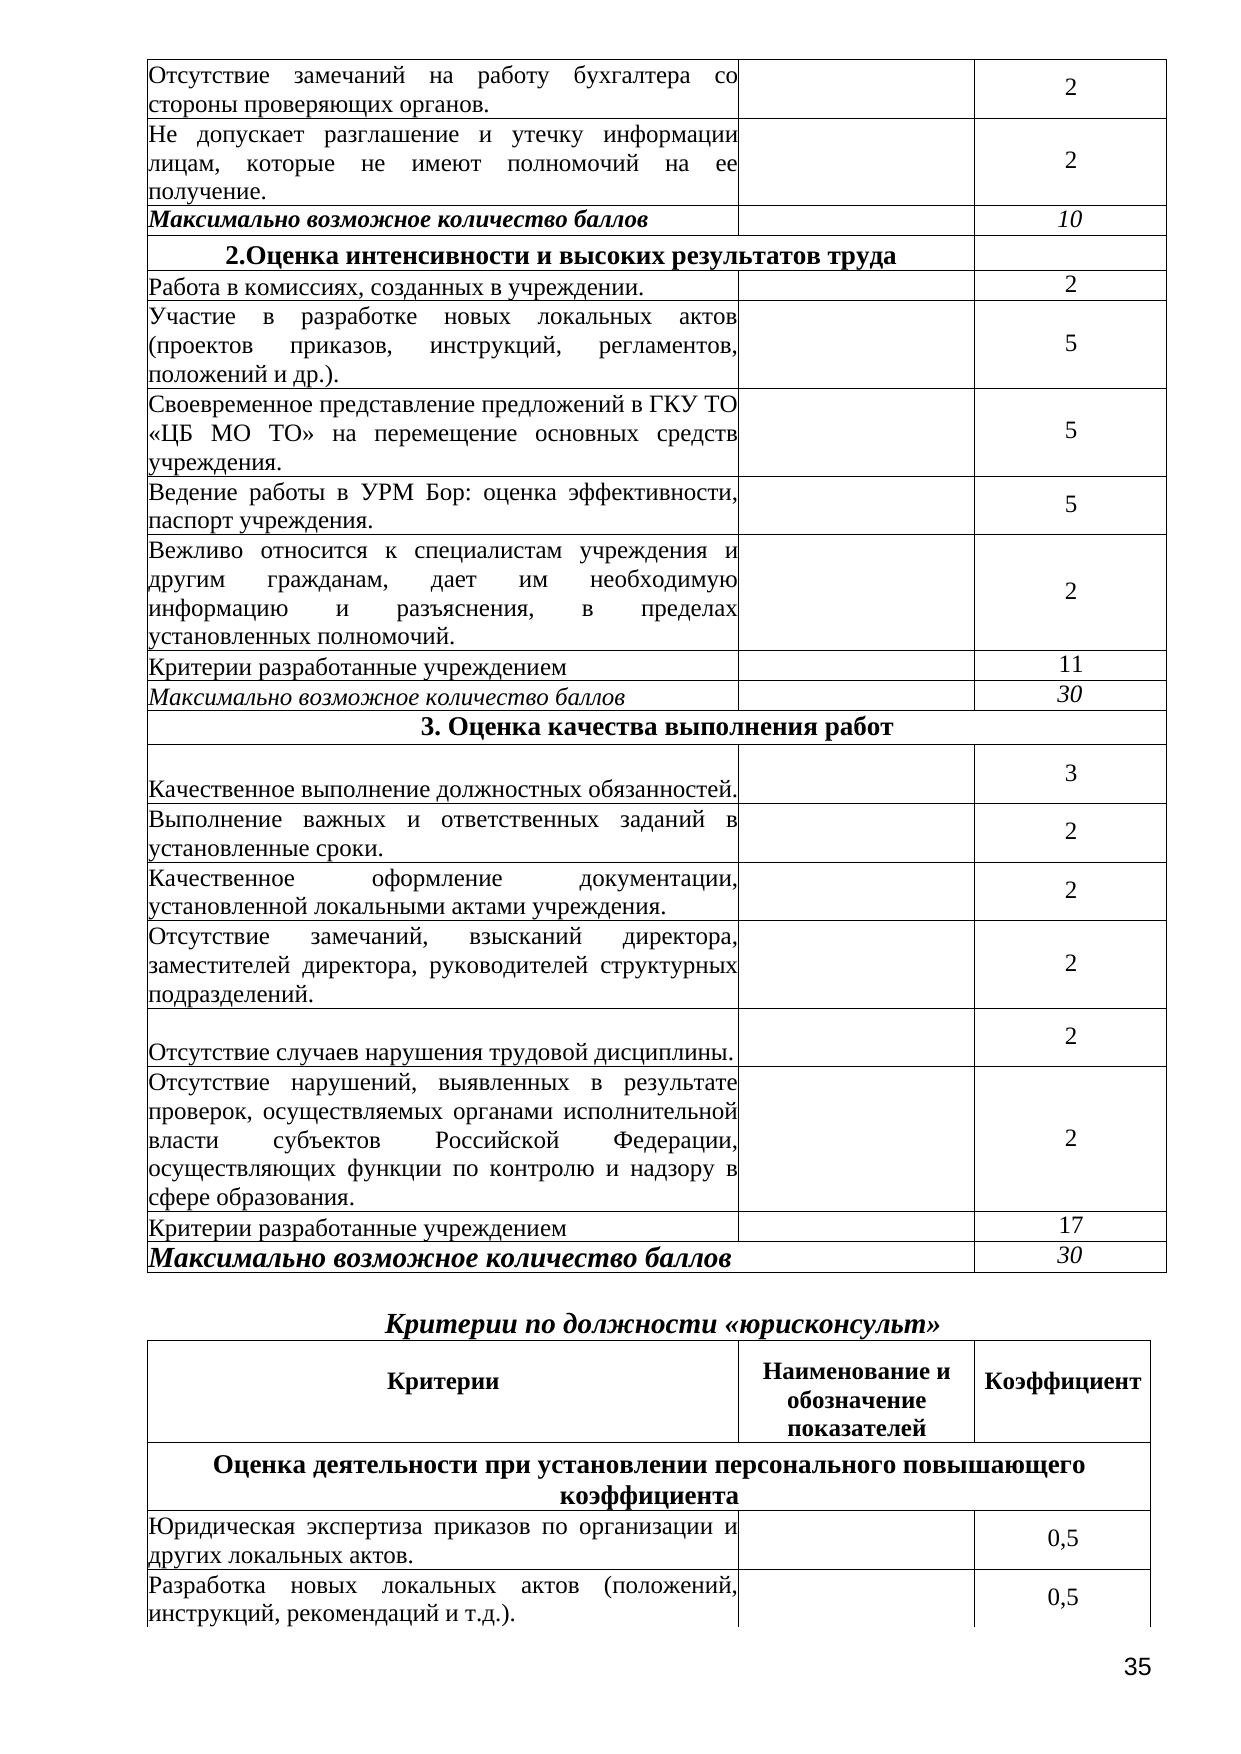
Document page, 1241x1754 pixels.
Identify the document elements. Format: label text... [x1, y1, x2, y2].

table_cell Максимально возможное количество баллов [148, 1242, 974, 1272]
table_cell 5 [975, 389, 1166, 476]
table_cell Критерии разработанные учреждением [148, 651, 738, 680]
table_cell 5 [975, 301, 1166, 388]
table_cell Качественное оформление документации, установленной локальными актами учреждения. [148, 863, 738, 920]
table_cell Не допускает разглашение и утечку информации лицам, которые не имеют полномочий на ее получение. [148, 119, 738, 205]
table_cell [739, 206, 974, 234]
table_cell 2 [975, 921, 1166, 1007]
table_cell [739, 60, 974, 118]
table_cell [739, 535, 974, 650]
table_cell 17 [975, 1212, 1166, 1241]
table_cell [739, 301, 974, 388]
table_cell [739, 651, 974, 680]
table_cell [739, 681, 974, 710]
table_cell Максимально возможное количество баллов [148, 206, 738, 234]
table_cell [739, 1212, 974, 1241]
table_cell Критерии разработанные учреждением [148, 1212, 738, 1241]
table_cell 3. Оценка качества выполнения работ [148, 711, 1166, 744]
table_cell 0,5 [975, 1570, 1150, 1627]
table_cell 2 [975, 1067, 1166, 1211]
table_cell [739, 477, 974, 534]
table_cell 2 [975, 535, 1166, 650]
table_cell 2 [975, 60, 1166, 118]
table_cell 2 [975, 804, 1166, 862]
table_cell Качественное выполнение должностных обязанностей. [148, 745, 738, 803]
table_cell [739, 389, 974, 476]
table_cell 30 [975, 1242, 1166, 1272]
table_cell [739, 1067, 974, 1211]
table_cell Своевременное представление предложений в ГКУ ТО «ЦБ МО ТО» на перемещение основных средств учреждения. [148, 389, 738, 476]
table_cell Разработка новых локальных актов (положений, инструкций, рекомендаций и т.д.). [148, 1570, 738, 1627]
table_header Коэффициент [975, 1341, 1150, 1442]
table_cell [739, 745, 974, 803]
table_cell Ведение работы в УРМ Бор: оценка эффективности, паспорт учреждения. [148, 477, 738, 534]
table_cell 30 [975, 681, 1166, 710]
table_cell 2 [975, 119, 1166, 205]
table_cell Отсутствие замечаний, взысканий директора, заместителей директора, руководителей структурных подразделений. [148, 921, 738, 1007]
table_cell Оценка деятельности при установлении персонального повышающего коэффициента [148, 1443, 1150, 1510]
table_cell Работа в комиссиях, созданных в учреждении. [148, 271, 738, 299]
table_cell Вежливо относится к специалистам учреждения и другим гражданам, дает им необходимую информацию и разъяснения, в пределах установленных полномочий. [148, 535, 738, 650]
table_cell [739, 1570, 974, 1627]
table_cell 5 [975, 477, 1166, 534]
table_cell 2 [975, 271, 1166, 299]
table_cell Выполнение важных и ответственных заданий в установленные сроки. [148, 804, 738, 862]
table_cell 2 [975, 863, 1166, 920]
table_cell [739, 271, 974, 299]
table_cell 10 [975, 206, 1166, 234]
table_cell [975, 236, 1166, 269]
table_cell Отсутствие замечаний на работу бухгалтера со стороны проверяющих органов. [148, 60, 738, 118]
table_cell 2.Оценка интенсивности и высоких результатов труда [148, 236, 974, 269]
table_cell [739, 1511, 974, 1569]
table_cell Юридическая экспертиза приказов по организации и других локальных актов. [148, 1511, 738, 1569]
table_cell Отсутствие нарушений, выявленных в результате проверок, осуществляемых органами исполнительной власти субъектов Российской Федерации, осуществляющих функции по контролю и надзору в сфере образования. [148, 1067, 738, 1211]
table_cell 11 [975, 651, 1166, 680]
table_cell 2 [975, 1009, 1166, 1066]
text Критерии по должности «юрисконсульт» [177, 1306, 1152, 1340]
table_cell 0,5 [975, 1511, 1150, 1569]
table_cell [739, 804, 974, 862]
table_header Критерии [148, 1341, 738, 1442]
table_cell [739, 1009, 974, 1066]
table_cell Максимально возможное количество баллов [148, 681, 738, 710]
table_cell [739, 119, 974, 205]
table_header Наименование и обозначение показателей [739, 1341, 974, 1442]
table_cell Участие в разработке новых локальных актов (проектов приказов, инструкций, регламентов, положений и др.). [148, 301, 738, 388]
table_cell [739, 921, 974, 1007]
table_cell 3 [975, 745, 1166, 803]
table_cell Отсутствие случаев нарушения трудовой дисциплины. [148, 1009, 738, 1066]
table_cell [739, 863, 974, 920]
